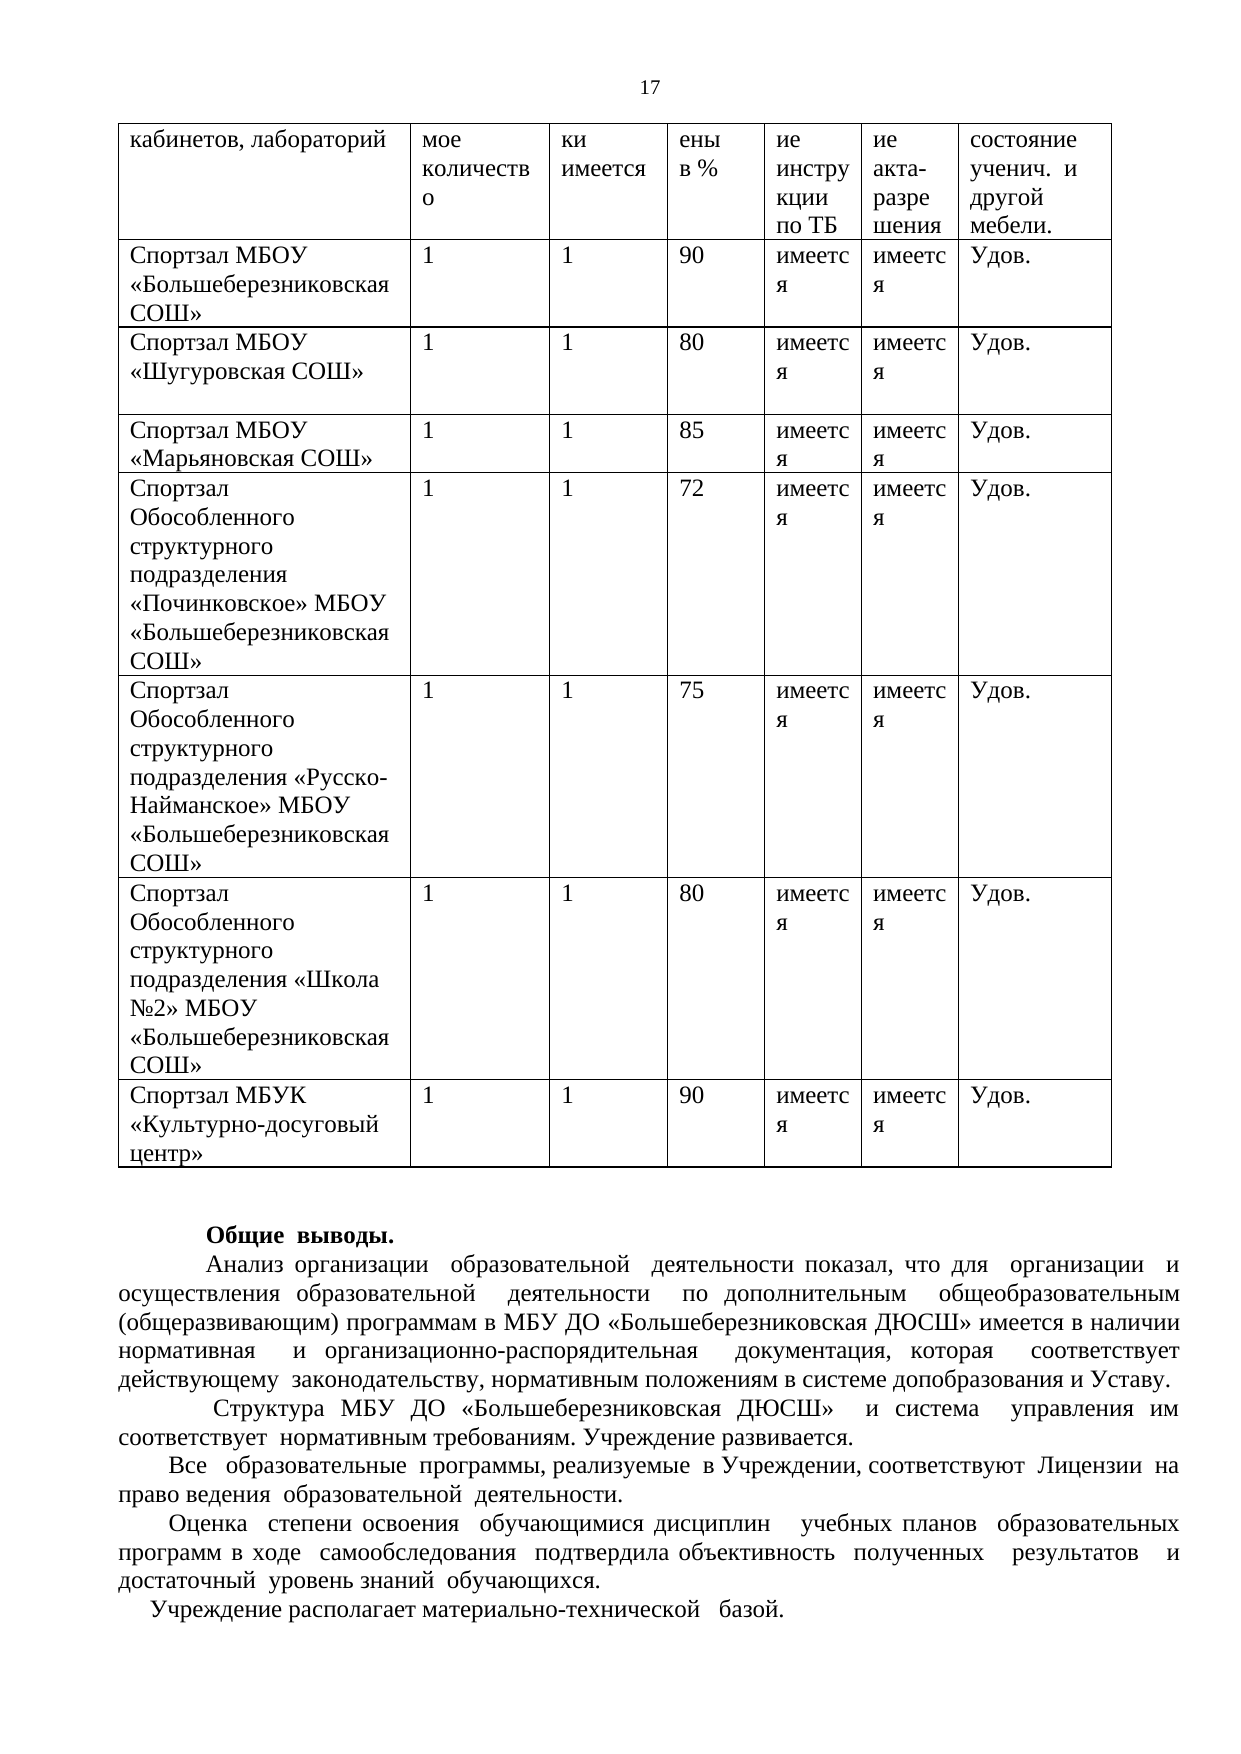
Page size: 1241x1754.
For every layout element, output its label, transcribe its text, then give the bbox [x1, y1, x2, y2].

table_cell 75 [668, 676, 764, 877]
table_cell имеется [862, 1080, 958, 1166]
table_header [765, 124, 861, 239]
table_cell Удов. [959, 676, 1111, 877]
table_cell 1 [411, 676, 549, 877]
table_cell имеется [765, 1080, 861, 1166]
table_cell 72 [668, 473, 764, 674]
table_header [959, 124, 1111, 239]
table_cell 85 [668, 415, 764, 472]
table_cell имеется [862, 473, 958, 674]
table_cell 1 [550, 328, 667, 414]
table_cell 90 [668, 1080, 764, 1166]
table_cell Удов. [959, 328, 1111, 414]
table_cell 90 [668, 240, 764, 326]
table_cell Спортзал МБОУ «Марьяновская СОШ» [119, 415, 410, 472]
table_cell 1 [550, 473, 667, 674]
text Структура МБУ ДО «Большеберезниковская ДЮСШ» и система управления им соответствует нормативным требованиям. Учреждение развивается. [118, 1393, 1181, 1450]
table_cell 80 [668, 328, 764, 414]
table_header Фактически имеется [550, 124, 667, 239]
table_cell 1 [550, 1080, 667, 1166]
table_cell имеется [765, 878, 861, 1079]
table_cell имеется [862, 415, 958, 472]
table_cell Удов. [959, 473, 1111, 674]
table_cell Спортзал Обособленного структурного подразделения «Русско-Найманское» МБОУ «Большеберезниковская СОШ» [119, 676, 410, 877]
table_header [862, 124, 958, 239]
table_cell Удов. [959, 240, 1111, 326]
table_cell 80 [668, 878, 764, 1079]
table_cell имеется [862, 676, 958, 877]
table_header Оснащены в % [668, 124, 764, 239]
table_cell 1 [550, 415, 667, 472]
table_cell Спортзал Обособленного структурного подразделения «Школа №2» МБОУ «Большеберезниковская СОШ» [119, 878, 410, 1079]
table_cell имеется [765, 415, 861, 472]
table_cell имеется [765, 240, 861, 326]
text Все образовательные программы, реализуемые в Учреждении, соответствуют Лицензии на право ведения образовательной деятельности. [118, 1450, 1181, 1508]
table_cell Спортзал Обособленного структурного подразделения «Починковское» МБОУ «Большеберезниковская СОШ» [119, 473, 410, 674]
table_cell имеется [765, 328, 861, 414]
table_cell Удов. [959, 1080, 1111, 1166]
table_cell 1 [550, 878, 667, 1079]
table_cell 1 [411, 240, 549, 326]
table_cell Спортзал МБУК «Культурно-досуговый центр» [119, 1080, 410, 1166]
table_cell 1 [550, 676, 667, 877]
table_cell Спортзал МБОУ «Большеберезниковская СОШ» [119, 240, 410, 326]
table_cell 1 [411, 328, 549, 414]
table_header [119, 124, 410, 239]
text Учреждение располагает материально-технической базой. [118, 1594, 1181, 1623]
table_cell 1 [411, 473, 549, 674]
table_cell 1 [411, 415, 549, 472]
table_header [411, 124, 549, 239]
table_cell 1 [411, 878, 549, 1079]
table_cell имеется [862, 878, 958, 1079]
table_cell имеется [862, 240, 958, 326]
table_cell 1 [550, 240, 667, 326]
text Анализ организации образовательной деятельности показал, что для организации и осуществления образовательной деятельности по дополнительным общеобразовательным (общеразвивающим) программам в МБУ ДО «Большеберезниковская ДЮСШ» имеется в наличии нормативная и организационно-распорядительная документация, которая соответствует действующему законодательству, нормативным положениям в системе допобразования и Уставу. [118, 1249, 1181, 1393]
text Общие выводы. [118, 1220, 1181, 1249]
text Оценка степени освоения обучающимися дисциплин учебных планов образовательных программ в ходе самообследования подтвердила объективность полученных результатов и достаточный уровень знаний обучающихся. [118, 1508, 1181, 1594]
table_cell Удов. [959, 415, 1111, 472]
table_cell имеется [765, 676, 861, 877]
table_cell 1 [411, 1080, 549, 1166]
table_cell имеется [862, 328, 958, 414]
table_cell Удов. [959, 878, 1111, 1079]
table_cell имеется [765, 473, 861, 674]
table_cell Спортзал МБОУ «Шугуровская СОШ» [119, 328, 410, 414]
